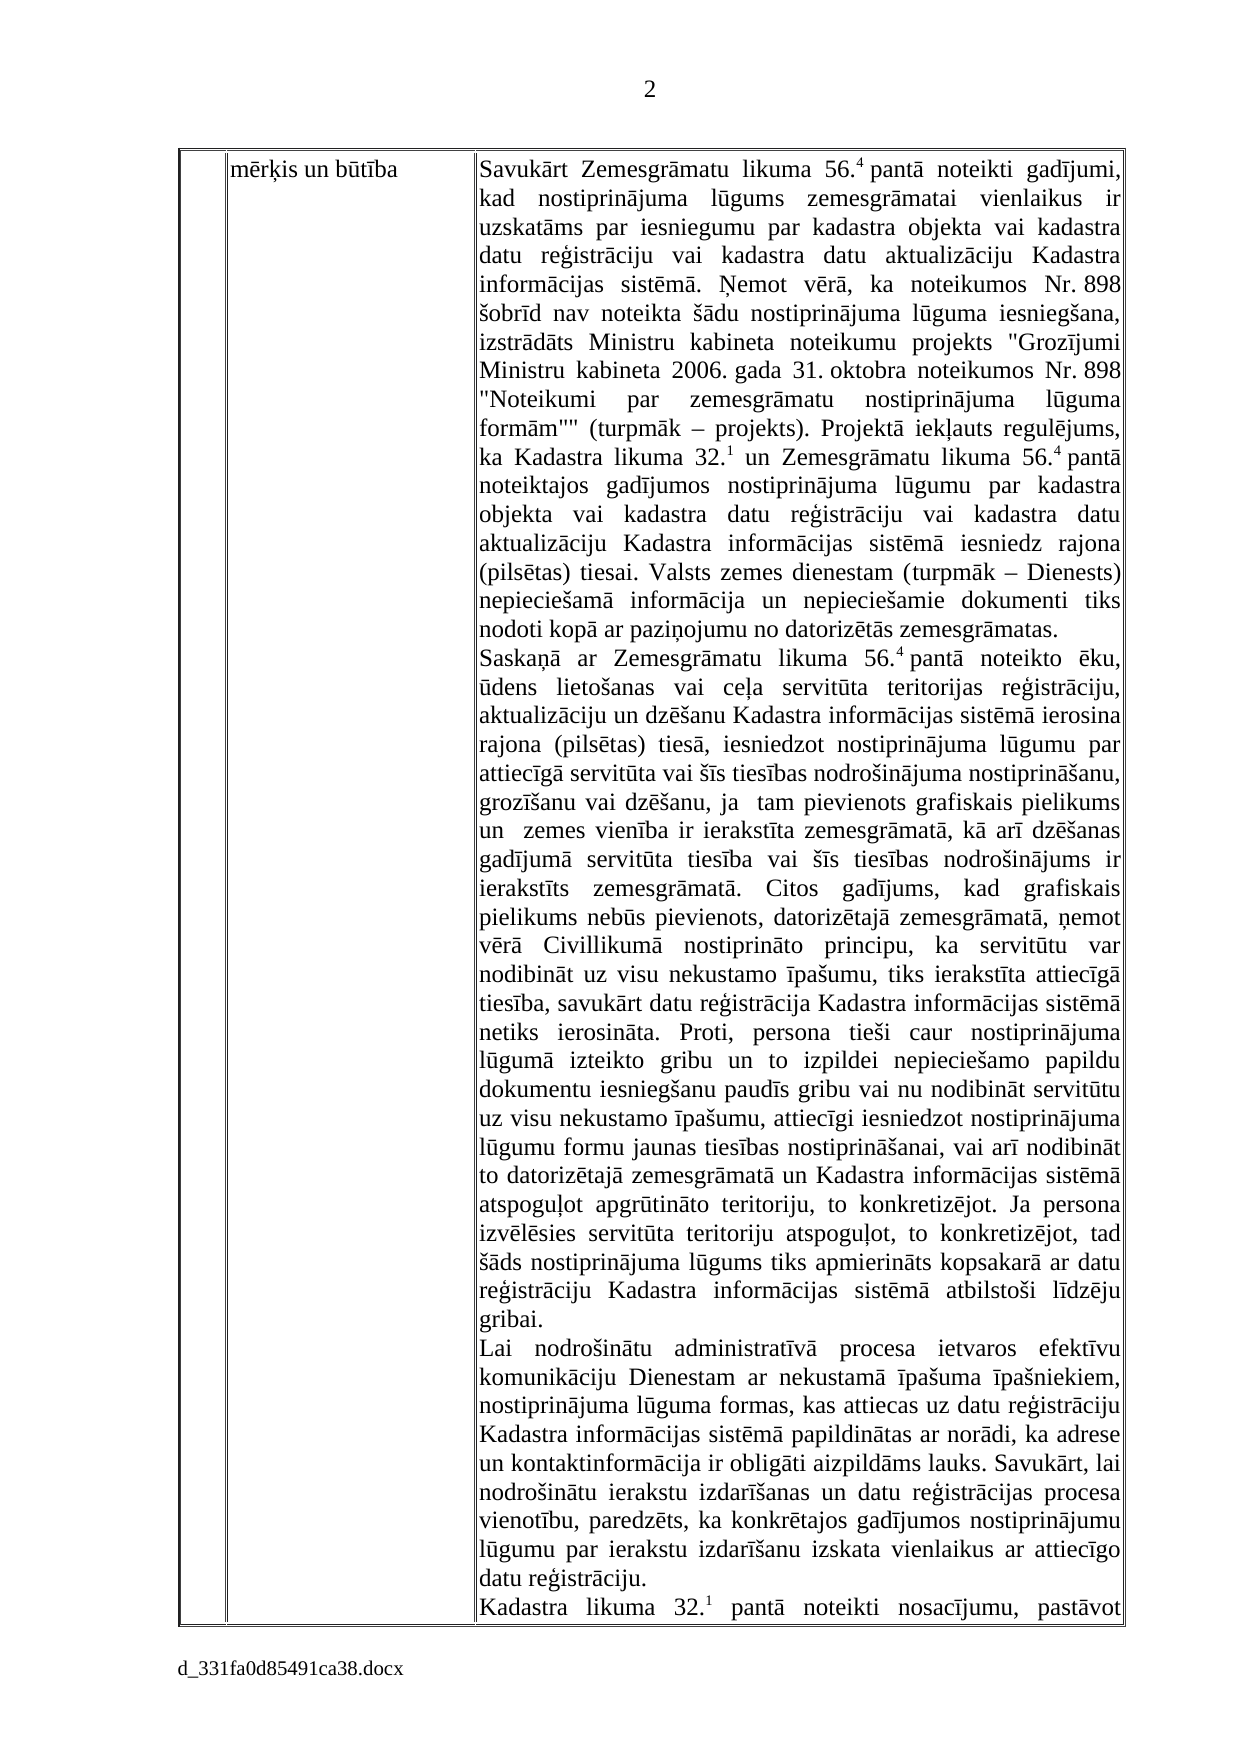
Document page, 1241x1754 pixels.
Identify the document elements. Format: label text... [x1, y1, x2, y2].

table_cell 2. [181, 151, 227, 1623]
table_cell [227, 151, 476, 1623]
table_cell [476, 151, 1123, 1623]
